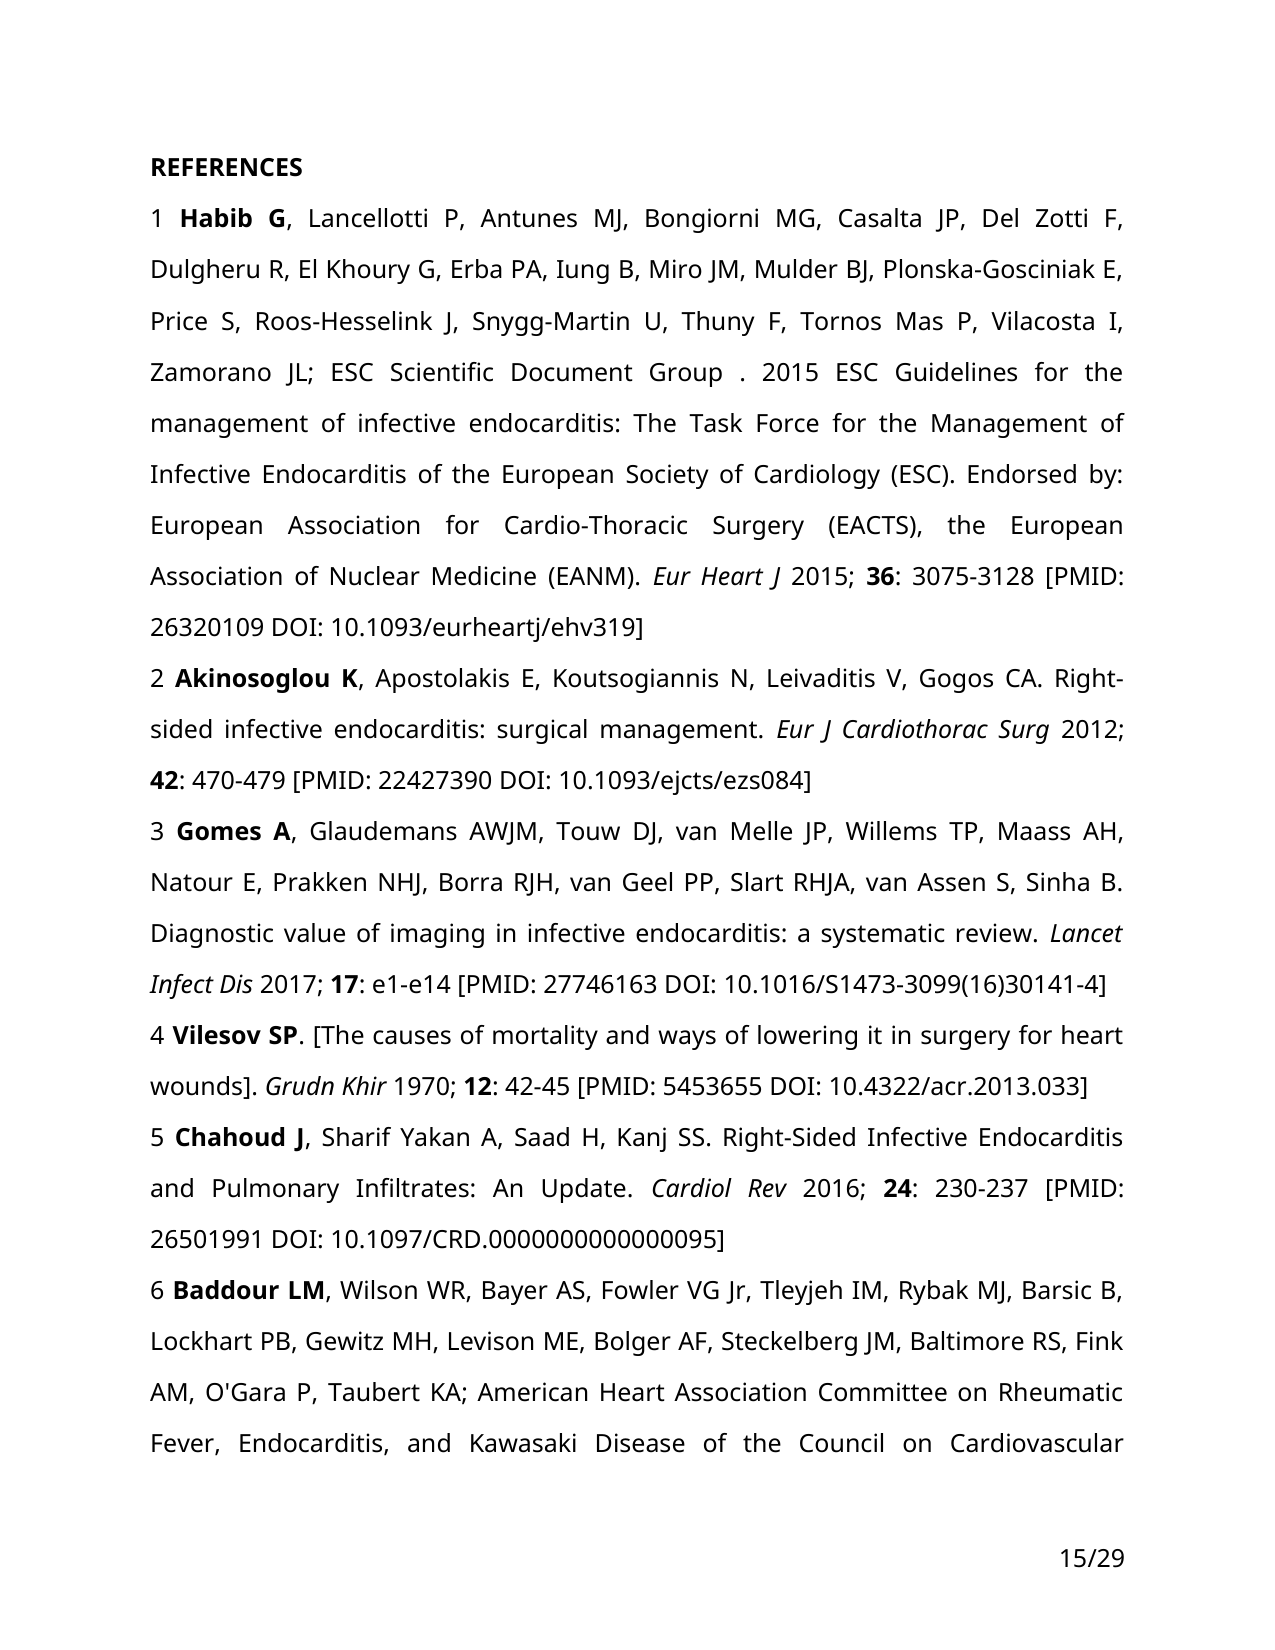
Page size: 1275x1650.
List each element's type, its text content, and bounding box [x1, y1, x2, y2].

text 4 Vilesov SP. [The causes of mortality and ways of lowering it in surgery for heart wounds]. Grudn Khir 1970; 12: 42-45 [PMID: 5453655 DOI: 10.4322/acr.2013.033] [150, 1018, 1125, 1103]
text 5 Chahoud J, Sharif Yakan A, Saad H, Kanj SS. Right-Sided Infective Endocarditis and Pulmonary Infiltrates: An Update. Cardiol Rev 2016; 24: 230-237 [PMID: 26501991 DOI: 10.1097/CRD.0000000000000095] [150, 1120, 1125, 1256]
text 1 Habib G, Lancellotti P, Antunes MJ, Bongiorni MG, Casalta JP, Del Zotti F, Dulgheru R, El Khoury G, Erba PA, Iung B, Miro JM, Mulder BJ, Plonska-Gosciniak E, Price S, Roos-Hesselink J, Snygg-Martin U, Thuny F, Tornos Mas P, Vilacosta I, Zamorano JL; ESC Scientific Document Group . 2015 ESC Guidelines for the management of infective endocarditis: The Task Force for the Management of Infective Endocarditis of the European Society of Cardiology (ESC). Endorsed by: European Association for Cardio-Thoracic Surgery (EACTS), the European Association of Nuclear Medicine (EANM). Eur Heart J 2015; 36: 3075-3128 [PMID: 26320109 DOI: 10.1093/eurheartj/ehv319] [150, 201, 1125, 643]
text REFERENCES [150, 150, 1125, 184]
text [150, 1273, 1125, 1460]
text 2 Akinosoglou K, Apostolakis E, Koutsogiannis N, Leivaditis V, Gogos CA. Right-sided infective endocarditis: surgical management. Eur J Cardiothorac Surg 2012; 42: 470-479 [PMID: 22427390 DOI: 10.1093/ejcts/ezs084] [150, 660, 1125, 797]
text 3 Gomes A, Glaudemans AWJM, Touw DJ, van Melle JP, Willems TP, Maass AH, Natour E, Prakken NHJ, Borra RJH, van Geel PP, Slart RHJA, van Assen S, Sinha B. Diagnostic value of imaging in infective endocarditis: a systematic review. Lancet Infect Dis 2017; 17: e1-e14 [PMID: 27746163 DOI: 10.1016/S1473-3099(16)30141-4] [150, 813, 1125, 1001]
